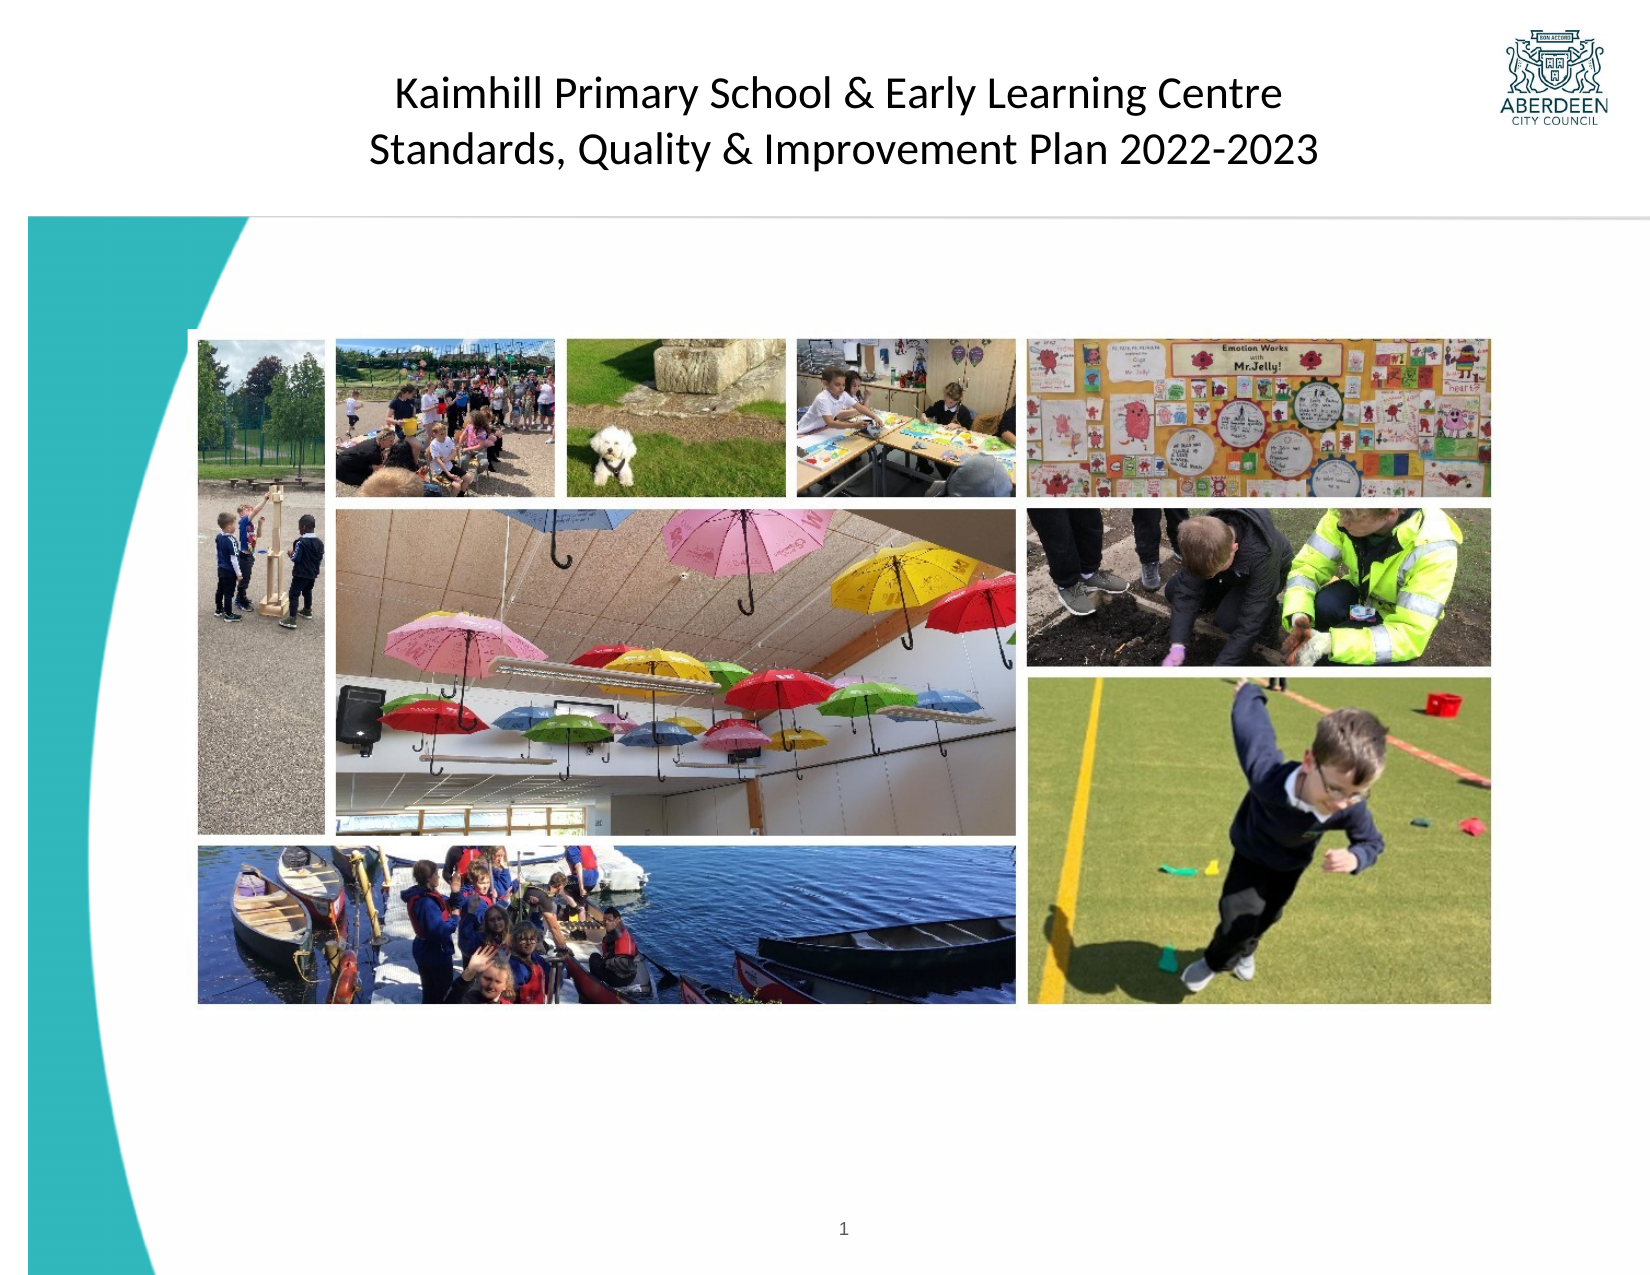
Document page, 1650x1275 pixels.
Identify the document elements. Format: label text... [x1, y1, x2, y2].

picture [28, 216, 1650, 1275]
picture [1500, 30, 1608, 125]
text Kaimhill Primary School & Early Learning Centre [187, 64, 1500, 120]
text Standards, Quality & Improvement Plan 2022-2023 [187, 120, 1500, 176]
